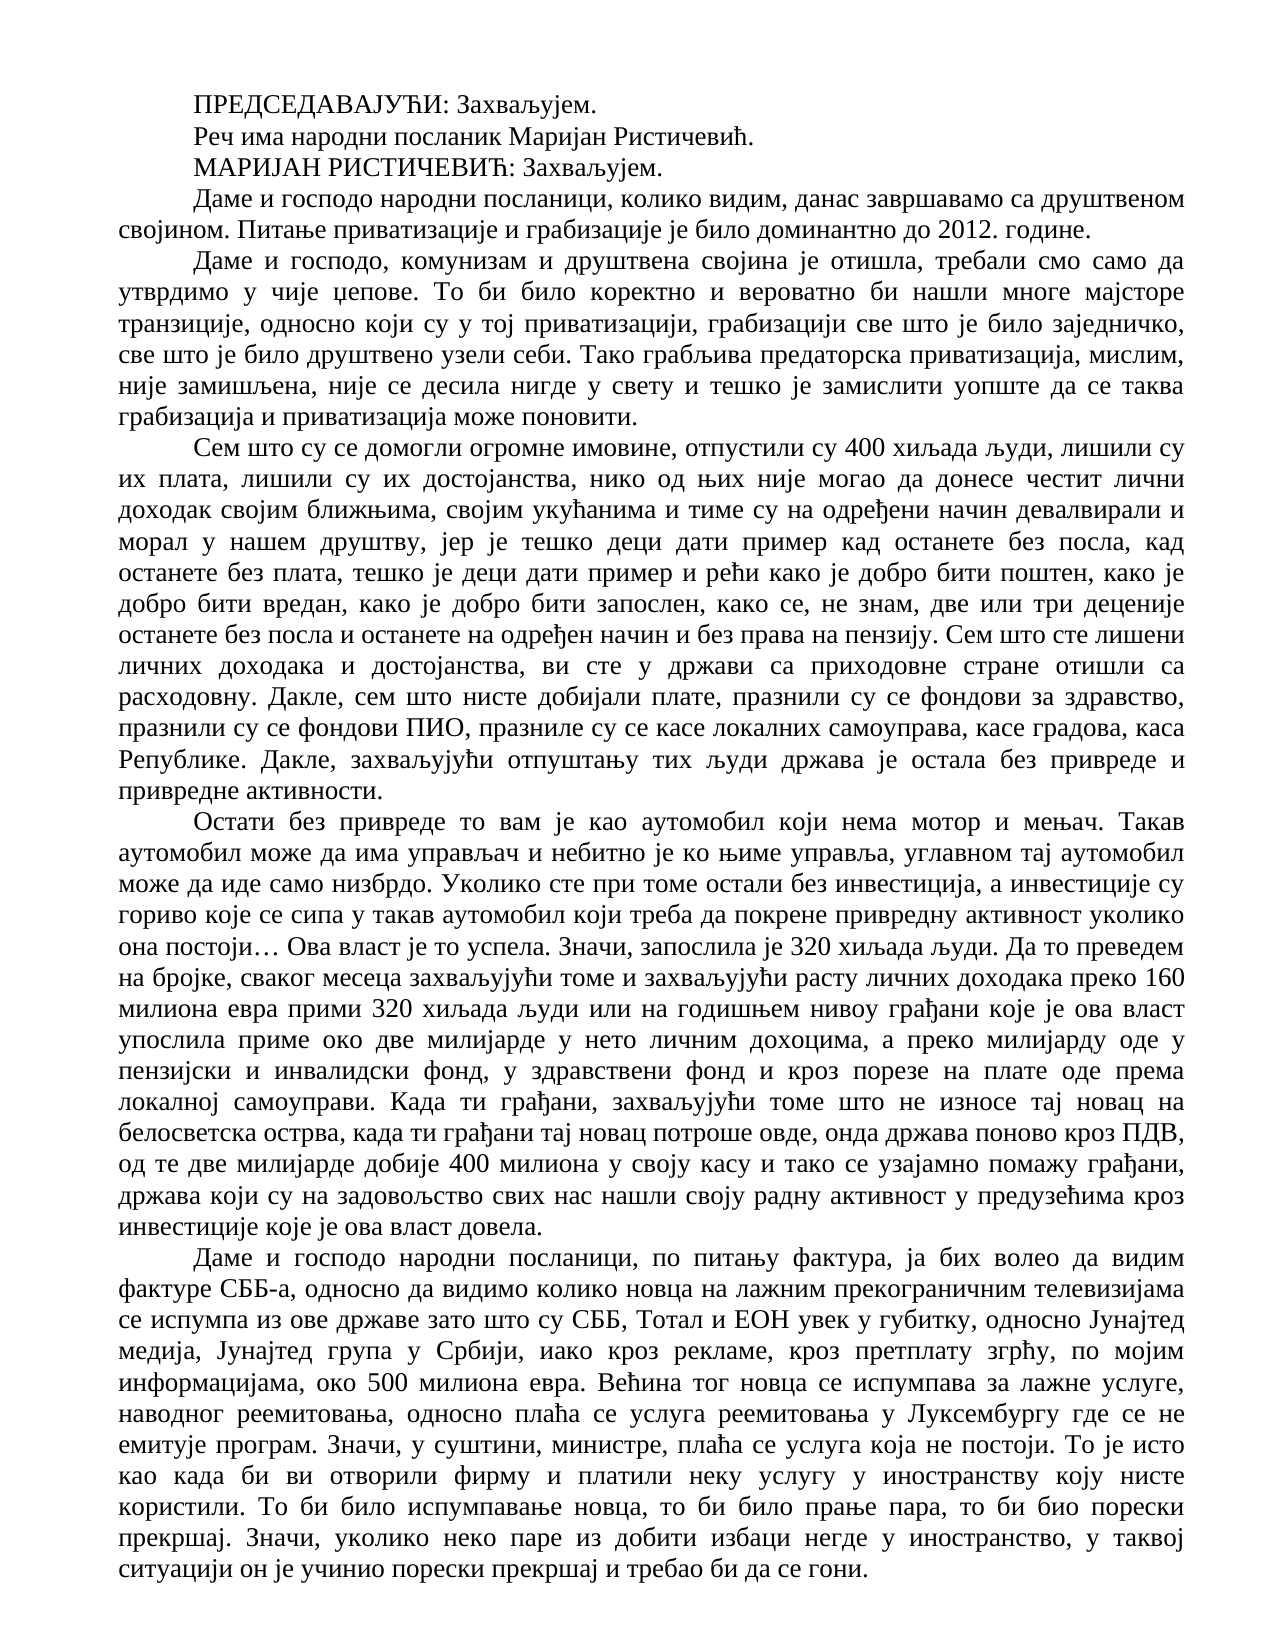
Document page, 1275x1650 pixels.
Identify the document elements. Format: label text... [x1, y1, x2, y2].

text Остати без привреде то вам је као аутомобил који нема мотор и мењач. Такав аутомобил може да има управљач и небитно је ко њиме управља, углавном тај аутомобил може да иде само низбрдо. Уколико сте при томе остали без инвестиција, а инвестиције су гориво које се сипа у такав аутомобил који треба да покрене привредну активност уколико она постоји… Ова власт је то успела. Значи, запослила је 320 хиљада људи. Да то преведем на бројке, сваког месеца захваљујући томе и захваљујући расту личних доходака преко 160 милиона евра прими 320 хиљада људи или на годишњем нивоу грађани које је ова власт упослила приме око две милијарде у нето личним дохоцима, а преко милијарду оде у пензијски и инвалидски фонд, у здравствени фонд и кроз порезе на плате оде према локалној самоуправи. Када ти грађани, захваљујући томе што не износе тај новац на белосветска острва, када ти грађани тај новац потроше овде, онда држава поново кроз ПДВ, од те две милијарде добије 400 милиона у своју касу и тако се узајамно помажу грађани, држава који су на задовољство свих нас нашли своју радну активност у предузећима кроз инвестиције које је ова власт довела. [118, 805, 1186, 1241]
text ПРЕДСЕДАВАЈУЋИ: Захваљујем. [118, 89, 1186, 120]
text Сем што су се домогли огромне имовине, отпустили су 400 хиљада људи, лишили су их плата, лишили су их достојанства, нико од њих није могао да донесе честит лични доходак својим ближњима, својим укућанима и тиме су на одређени начин девалвирали и морал у нашем друштву, јер је тешко деци дати пример кад останете без посла, кад останете без плата, тешко је деци дати пример и рећи како је добро бити поштен, како је добро бити вредан, како је добро бити запослен, како се, не знам, две или три деценије останете без посла и останете на одређен начин и без права на пензију. Сем што сте лишени личних доходака и достојанства, ви сте у држави са приходовне стране отишли са расходовну. Дакле, сем што нисте добијали плате, празнили су се фондови за здравство, празнили су се фондови ПИО, празниле су се касе локалних самоуправа, касе градова, каса Републике. Дакле, захваљујући отпуштању тих људи држава је остала без привреде и привредне активности. [118, 431, 1186, 805]
text Даме и господо народни посланици, колико видим, данас завршавамо са друштвеном својином. Питање приватизације и грабизације је било доминантно до 2012. године. [118, 182, 1186, 244]
text Реч има народни посланик Маријан Ристичевић. [118, 120, 1186, 151]
text МАРИЈАН РИСТИЧЕВИЋ: Захваљујем. [118, 151, 1186, 182]
text Даме и господо, комунизам и друштвена својина је отишла, требали смо само да утврдимо у чије џепове. То би било коректно и вероватно би нашли многе мајсторе транзиције, односно који су у тој приватизацији, грабизацији све што је било заједничко, све што је било друштвено узели себи. Тако грабљива предаторска приватизација, мислим, није замишљена, није се десила нигде у свету и тешко је замислити уопште да се таква грабизација и приватизација може поновити. [118, 244, 1186, 431]
text Даме и господо народни посланици, по питању фактура, ја бих волео да видим фактуре СББ-а, односно да видимо колико новца на лажним прекограничним телевизијама се испумпа из ове државе зато што су СББ, Тотал и ЕОН увек у губитку, односно Јунајтед медија, Јунајтед група у Србији, иако кроз рекламе, кроз претплату згрћу, по мојим информацијама, око 500 милиона евра. Већина тог новца се испумпава за лажне услуге, наводног реемитовања, односно плаћа се услуга реемитовања у Луксембургу где се не емитује програм. Значи, у суштини, министре, плаћа се услуга која не постоји. То је исто као када би ви отворили фирму и платили неку услугу у иностранству коју нисте користили. То би било испумпавање новца, то би било прање пара, то би био порески прекршај. Значи, уколико неко паре из добити избаци негде у иностранство, у таквој ситуацији он је учинио порески прекршај и требао би да се гони. [118, 1241, 1186, 1584]
